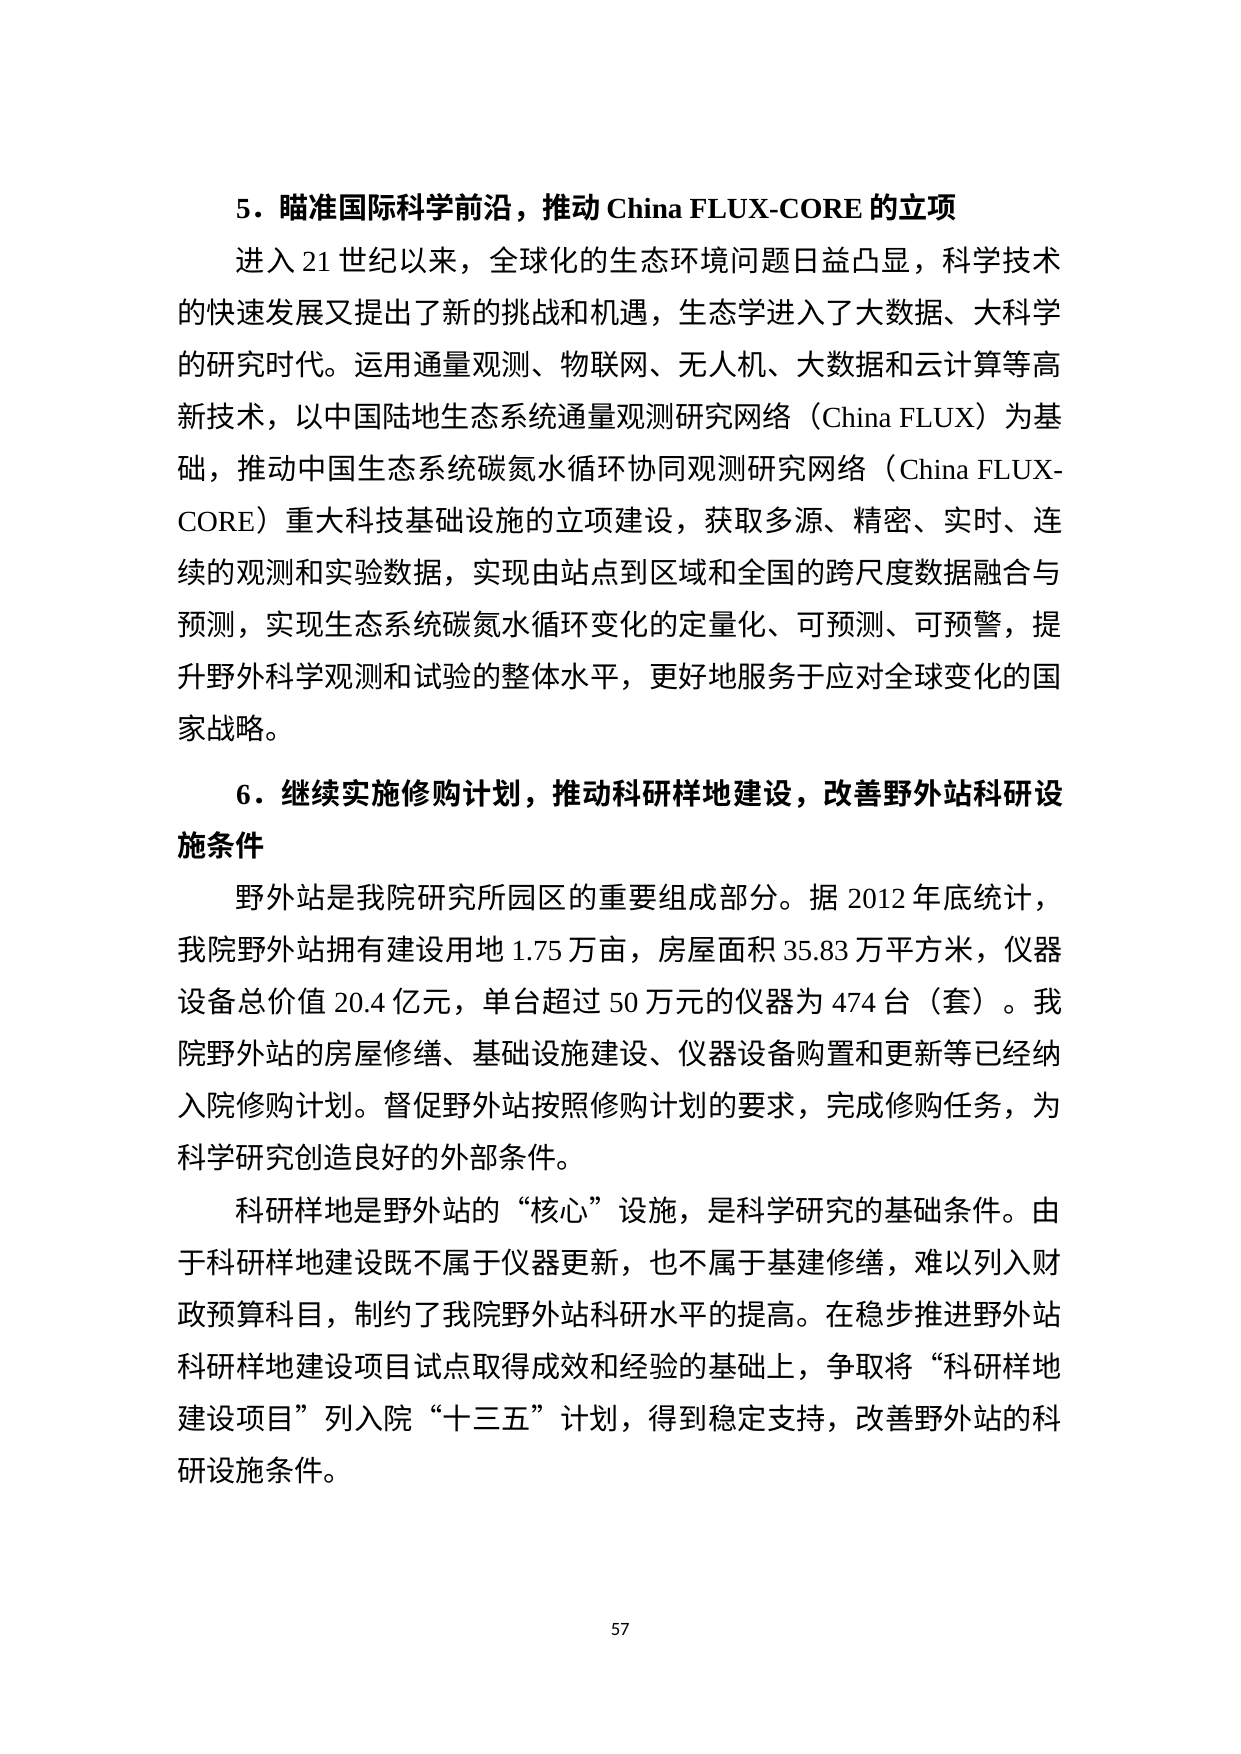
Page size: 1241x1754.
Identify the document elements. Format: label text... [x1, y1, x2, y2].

text 进入21世纪以来，全球化的生态环境问题日益凸显，科学技术的快速发展又提出了新的挑战和机遇，生态学进入了大数据、大科学的研究时代。运用通量观测、物联网、无人机、大数据和云计算等高新技术，以中国陆地生态系统通量观测研究网络（China FLUX）为基础，推动中国生态系统碳氮水循环协同观测研究网络（China FLUX-CORE）重大科技基础设施的立项建设，获取多源、精密、实时、连续的观测和实验数据，实现由站点到区域和全国的跨尺度数据融合与预测，实现生态系统碳氮水循环变化的定量化、可预测、可预警，提升野外科学观测和试验的整体水平，更好地服务于应对全球变化的国家战略。 [177, 229, 1063, 750]
subtitle 5．瞄准国际科学前沿，推动China FLUX-CORE的立项 [177, 177, 1063, 229]
text 科研样地是野外站的“核心”设施，是科学研究的基础条件。由于科研样地建设既不属于仪器更新，也不属于基建修缮，难以列入财政预算科目，制约了我院野外站科研水平的提高。在稳步推进野外站科研样地建设项目试点取得成效和经验的基础上，争取将“科研样地建设项目”列入院“十三五”计划，得到稳定支持，改善野外站的科研设施条件。 [177, 1179, 1063, 1492]
subtitle 6．继续实施修购计划，推动科研样地建设，改善野外站科研设施条件 [177, 763, 1063, 867]
text 野外站是我院研究所园区的重要组成部分。据2012年底统计，我院野外站拥有建设用地1.75万亩，房屋面积35.83万平方米，仪器设备总价值20.4亿元，单台超过50万元的仪器为474台（套）。我院野外站的房屋修缮、基础设施建设、仪器设备购置和更新等已经纳入院修购计划。督促野外站按照修购计划的要求，完成修购任务，为科学研究创造良好的外部条件。 [177, 867, 1063, 1179]
